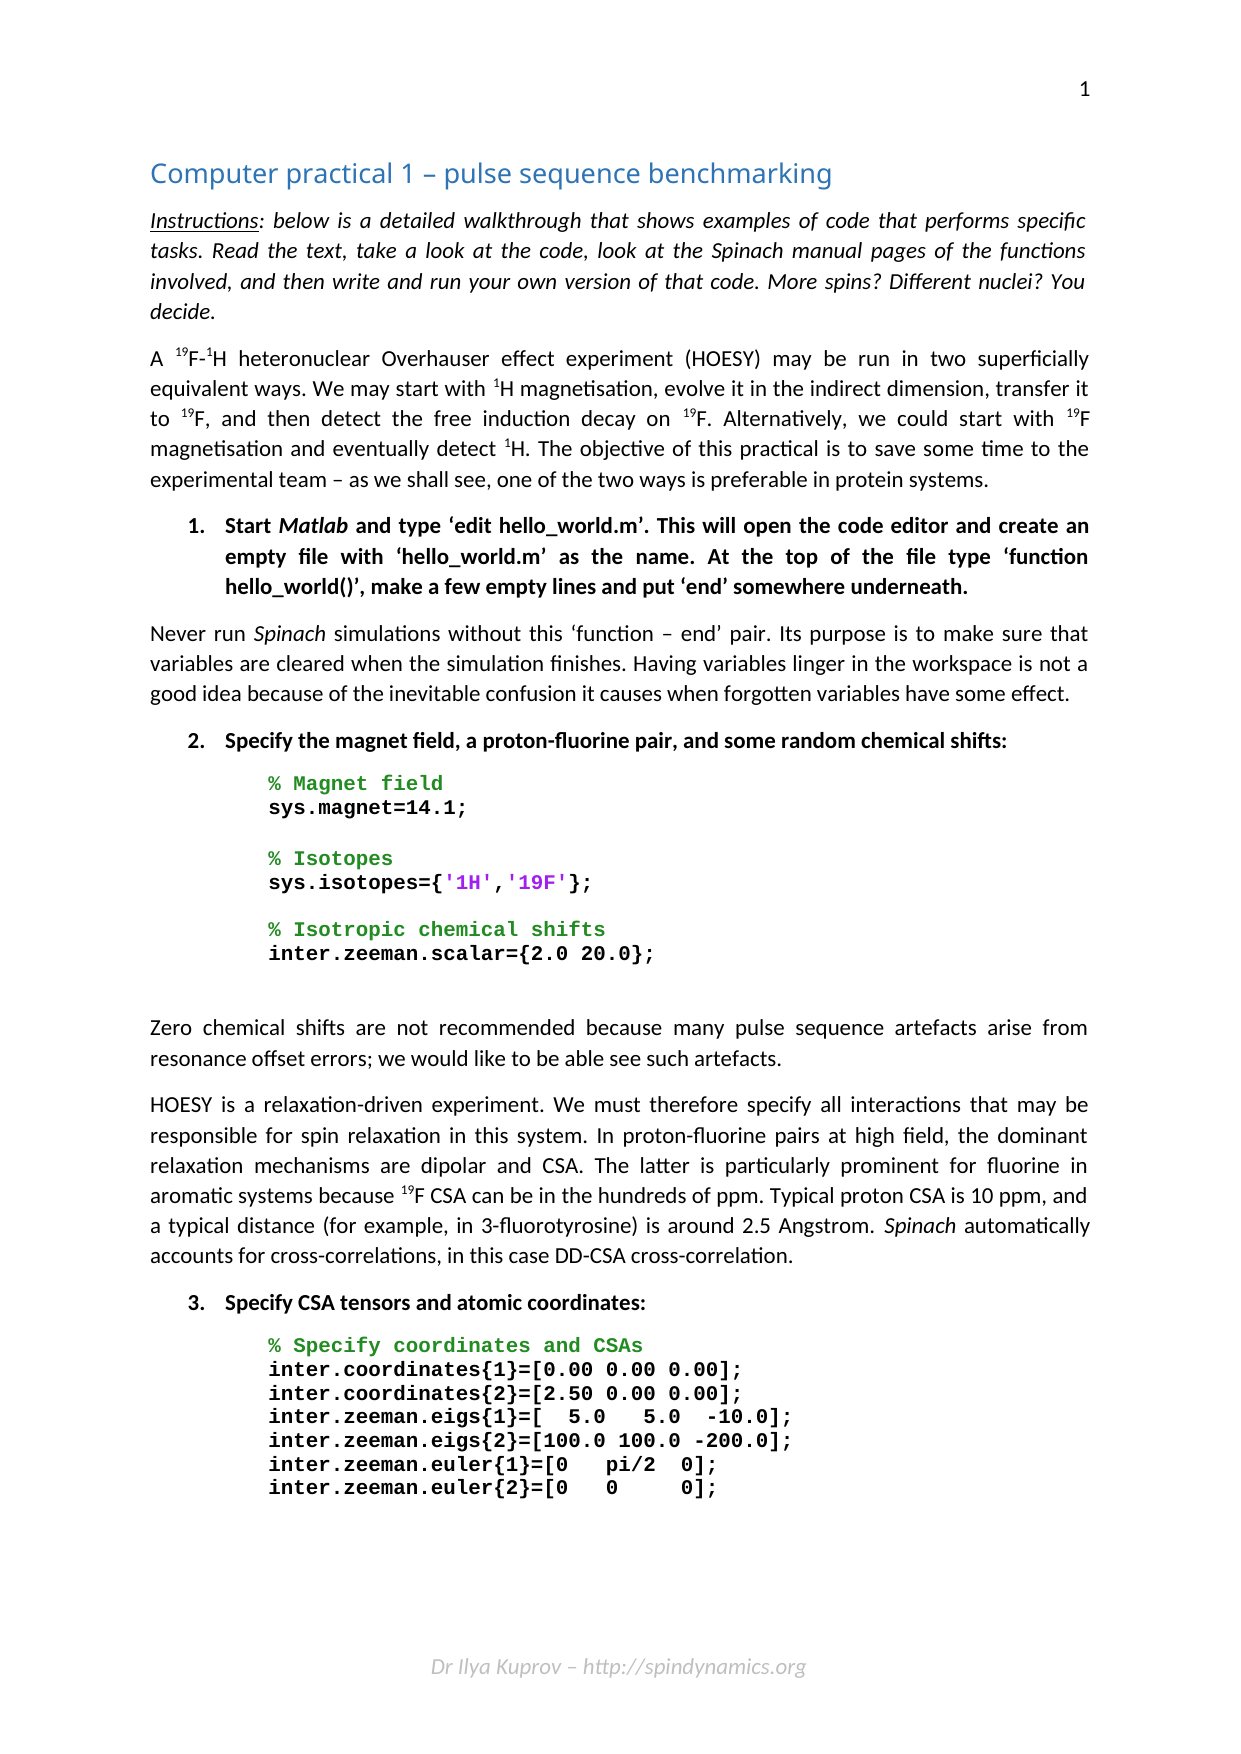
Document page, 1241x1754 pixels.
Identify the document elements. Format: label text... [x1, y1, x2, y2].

text HOESY is a relaxation-driven experiment. We must therefore specify all interactions that may be responsible for spin relaxation in this system. In proton-fluorine pairs at high field, the dominant relaxation mechanisms are dipolar and CSA. The latter is particularly prominent for fluorine in aromatic systems because 19F CSA can be in the hundreds of ppm. Typical proton CSA is 10 ppm, and a typical distance (for example, in 3-fluorotyrosine) is around 2.5 Angstrom. Spinach automatically accounts for cross-correlations, in this case DD-CSA cross-correlation. [150, 1091, 1090, 1270]
text Zero chemical shifts are not recommended because many pulse sequence artefacts arise from resonance offset errors; we would like to be able see such artefacts. [150, 1013, 1090, 1072]
text sys.isotopes={'1H','19F'}; [268, 872, 1090, 896]
subtitle Computer practical 1 – pulse sequence benchmarking [150, 154, 1090, 191]
text inter.zeeman.euler{2}=[0 0 0]; [268, 1477, 1090, 1501]
text Never run Spinach simulations without this ‘function – end’ pair. Its purpose is to make sure that variables are cleared when the simulation finishes. Having variables linger in the workspace is not a good idea because of the inevitable confusion it causes when forgotten variables have some effect. [150, 619, 1090, 707]
list Start Matlab and type ‘edit hello_world.m’. This will open the code editor and create an empty file with ‘hello_world.m’ as the name. At the top of the file type ‘function hello_world()’, make a few empty lines and put ‘end’ somewhere underneath. [187, 512, 1090, 600]
text % Specify coordinates and CSAs [268, 1335, 1090, 1359]
text inter.zeeman.eigs{2}=[100.0 100.0 -200.0]; [268, 1430, 1090, 1454]
text % Isotropic chemical shifts [268, 919, 1090, 943]
text inter.coordinates{2}=[2.50 0.00 0.00]; [268, 1383, 1090, 1406]
list Specify the magnet field, a proton-fluorine pair, and some random chemical shifts: [187, 726, 1090, 754]
text inter.zeeman.euler{1}=[0 pi/2 0]; [268, 1454, 1090, 1477]
text sys.magnet=14.1; [268, 797, 1090, 820]
text inter.zeeman.scalar={2.0 20.0}; [268, 943, 1090, 967]
text A 19F-1H heteronuclear Overhauser effect experiment (HOESY) may be run in two superficially equivalent ways. We may start with 1H magnetisation, evolve it in the indirect dimension, transfer it to 19F, and then detect the free induction decay on 19F. Alternatively, we could start with 19F magnetisation and eventually detect 1H. The objective of this practical is to save some time to the experimental team – as we shall see, one of the two ways is preferable in protein systems. [150, 344, 1090, 493]
list Specify CSA tensors and atomic coordinates: [187, 1288, 1090, 1317]
text % Magnet field [268, 773, 1090, 797]
text inter.zeeman.eigs{1}=[ 5.0 5.0 -10.0]; [268, 1406, 1090, 1430]
text Instructions: below is a detailed walkthrough that shows examples of code that performs specific tasks. Read the text, take a look at the code, look at the Spinach manual pages of the functions involved, and then write and run your own version of that code. More spins? Different nuclei? You decide. [150, 206, 1090, 325]
text inter.coordinates{1}=[0.00 0.00 0.00]; [268, 1359, 1090, 1383]
text % Isotopes [268, 848, 1090, 872]
